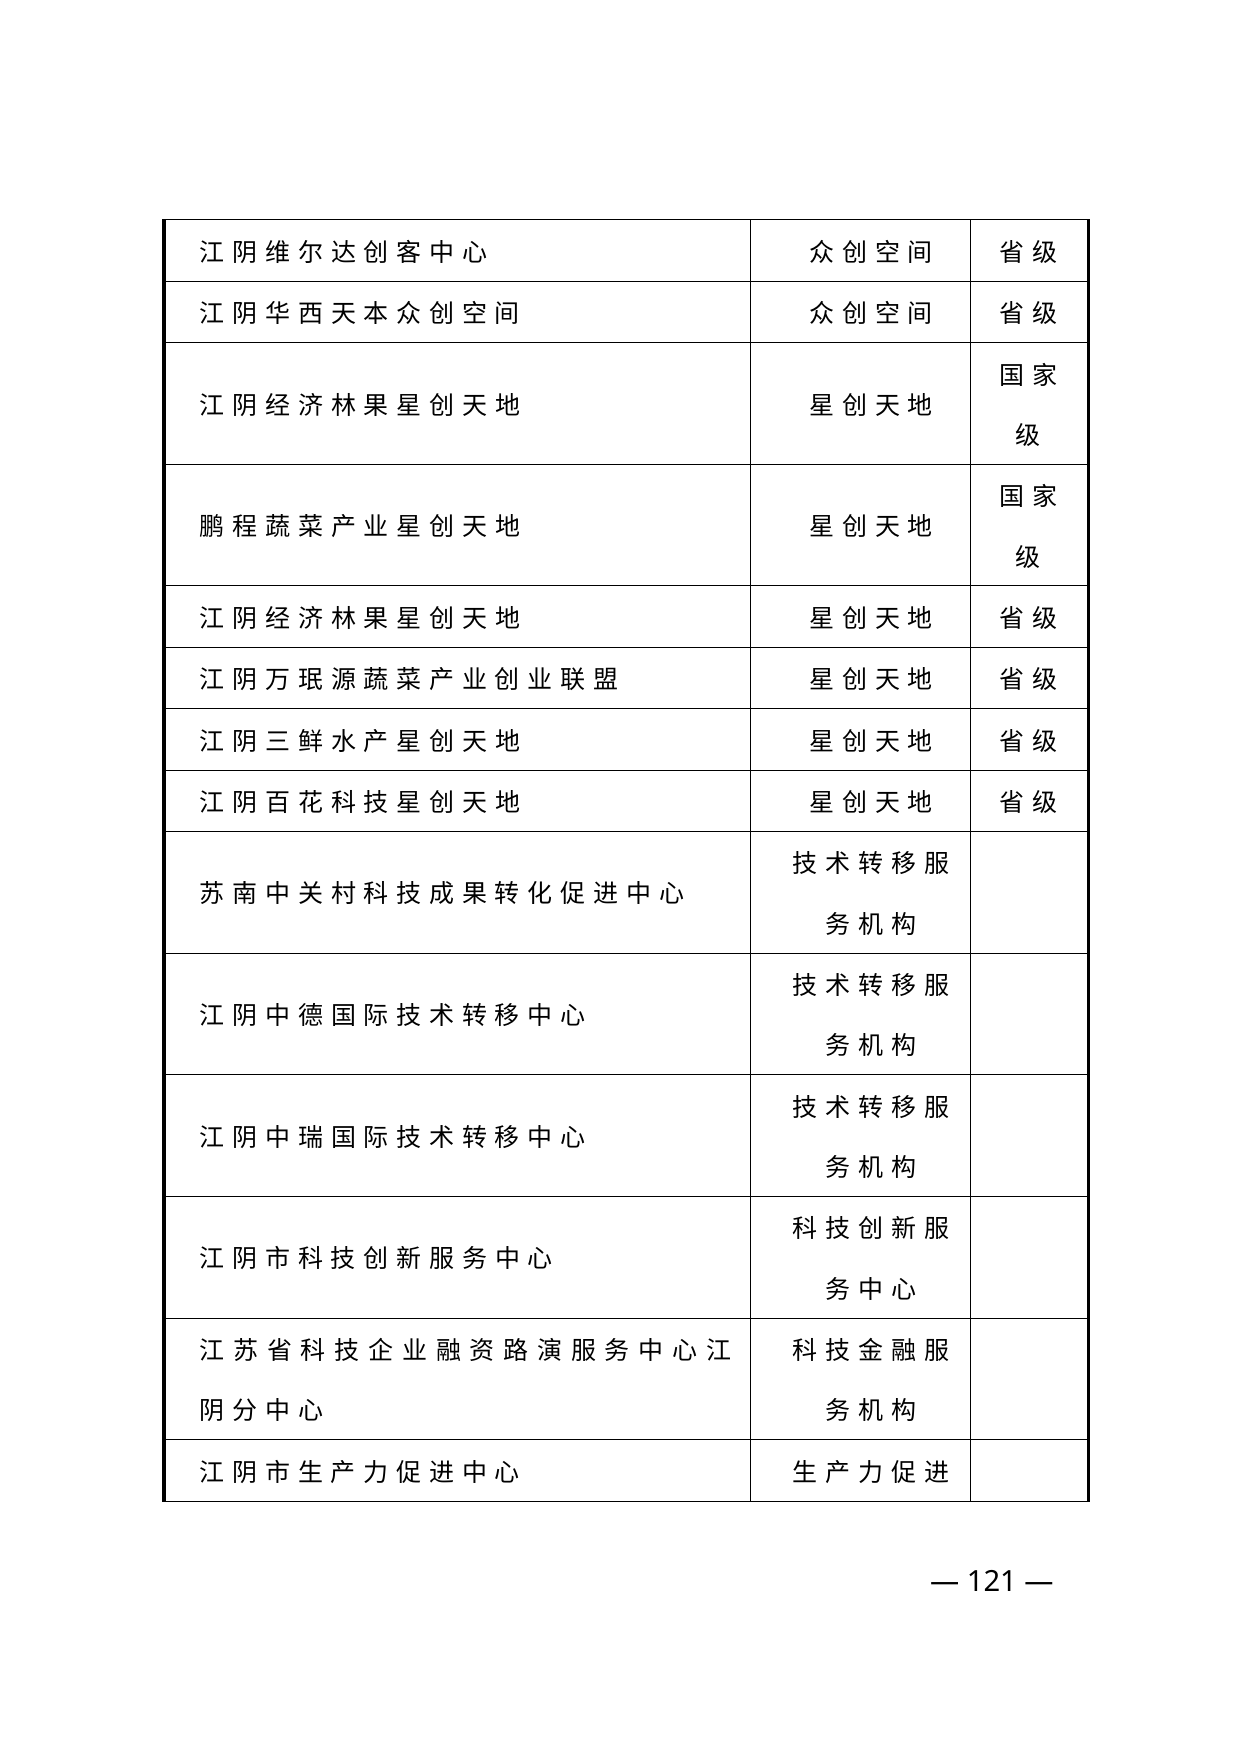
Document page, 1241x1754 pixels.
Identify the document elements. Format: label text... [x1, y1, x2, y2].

table_cell 科技创新服务中心 [751, 1197, 970, 1317]
table_cell 江苏省科技企业融资路演服务中心江阴分中心 [166, 1319, 750, 1439]
table_cell 技术转移服务机构 [751, 832, 970, 952]
table_cell [971, 954, 1087, 1074]
table_cell 江阴中瑞国际技术转移中心 [166, 1075, 750, 1196]
table_cell [971, 1319, 1087, 1439]
table_cell 星创天地 [751, 771, 970, 831]
table_cell 省级 [971, 771, 1087, 831]
table_cell 技术转移服务机构 [751, 1075, 970, 1196]
table_cell 江阴经济林果星创天地 [166, 586, 750, 647]
table_cell 星创天地 [751, 343, 970, 464]
table_cell 江阴百花科技星创天地 [166, 771, 750, 831]
table_cell 星创天地 [751, 709, 970, 769]
table_cell 星创天地 [751, 465, 970, 585]
table_cell 国家级 [971, 343, 1087, 464]
table_cell 江阴市生产力促进中心 [166, 1440, 750, 1501]
table_cell 苏南中关村科技成果转化促进中心 [166, 832, 750, 952]
table_cell 星创天地 [751, 586, 970, 647]
table_cell 省级 [971, 709, 1087, 769]
table_cell 生产力促进中心 [751, 1440, 970, 1501]
table_cell [971, 1075, 1087, 1196]
table_cell 省级 [971, 220, 1087, 281]
table_cell 江阴万珉源蔬菜产业创业联盟 [166, 648, 750, 708]
table_cell [971, 1440, 1087, 1501]
table_cell 江阴经济林果星创天地 [166, 343, 750, 464]
table_cell 鹏程蔬菜产业星创天地 [166, 465, 750, 585]
table_cell 省级 [971, 648, 1087, 708]
table_cell 江阴中德国际技术转移中心 [166, 954, 750, 1074]
table_cell 江阴华西天本众创空间 [166, 282, 750, 342]
table_cell 科技金融服务机构 [751, 1319, 970, 1439]
table_cell [971, 1197, 1087, 1317]
table_cell [971, 832, 1087, 952]
table_cell 星创天地 [751, 648, 970, 708]
table_cell 省级 [971, 586, 1087, 647]
table_cell 江阴三鲜水产星创天地 [166, 709, 750, 769]
table_cell 国家级 [971, 465, 1087, 585]
table_cell 众创空间 [751, 220, 970, 281]
table_cell 众创空间 [751, 282, 970, 342]
table_cell 省级 [971, 282, 1087, 342]
table_cell 江阴维尔达创客中心 [166, 220, 750, 281]
table_cell 江阴市科技创新服务中心 [166, 1197, 750, 1317]
table_cell 技术转移服务机构 [751, 954, 970, 1074]
